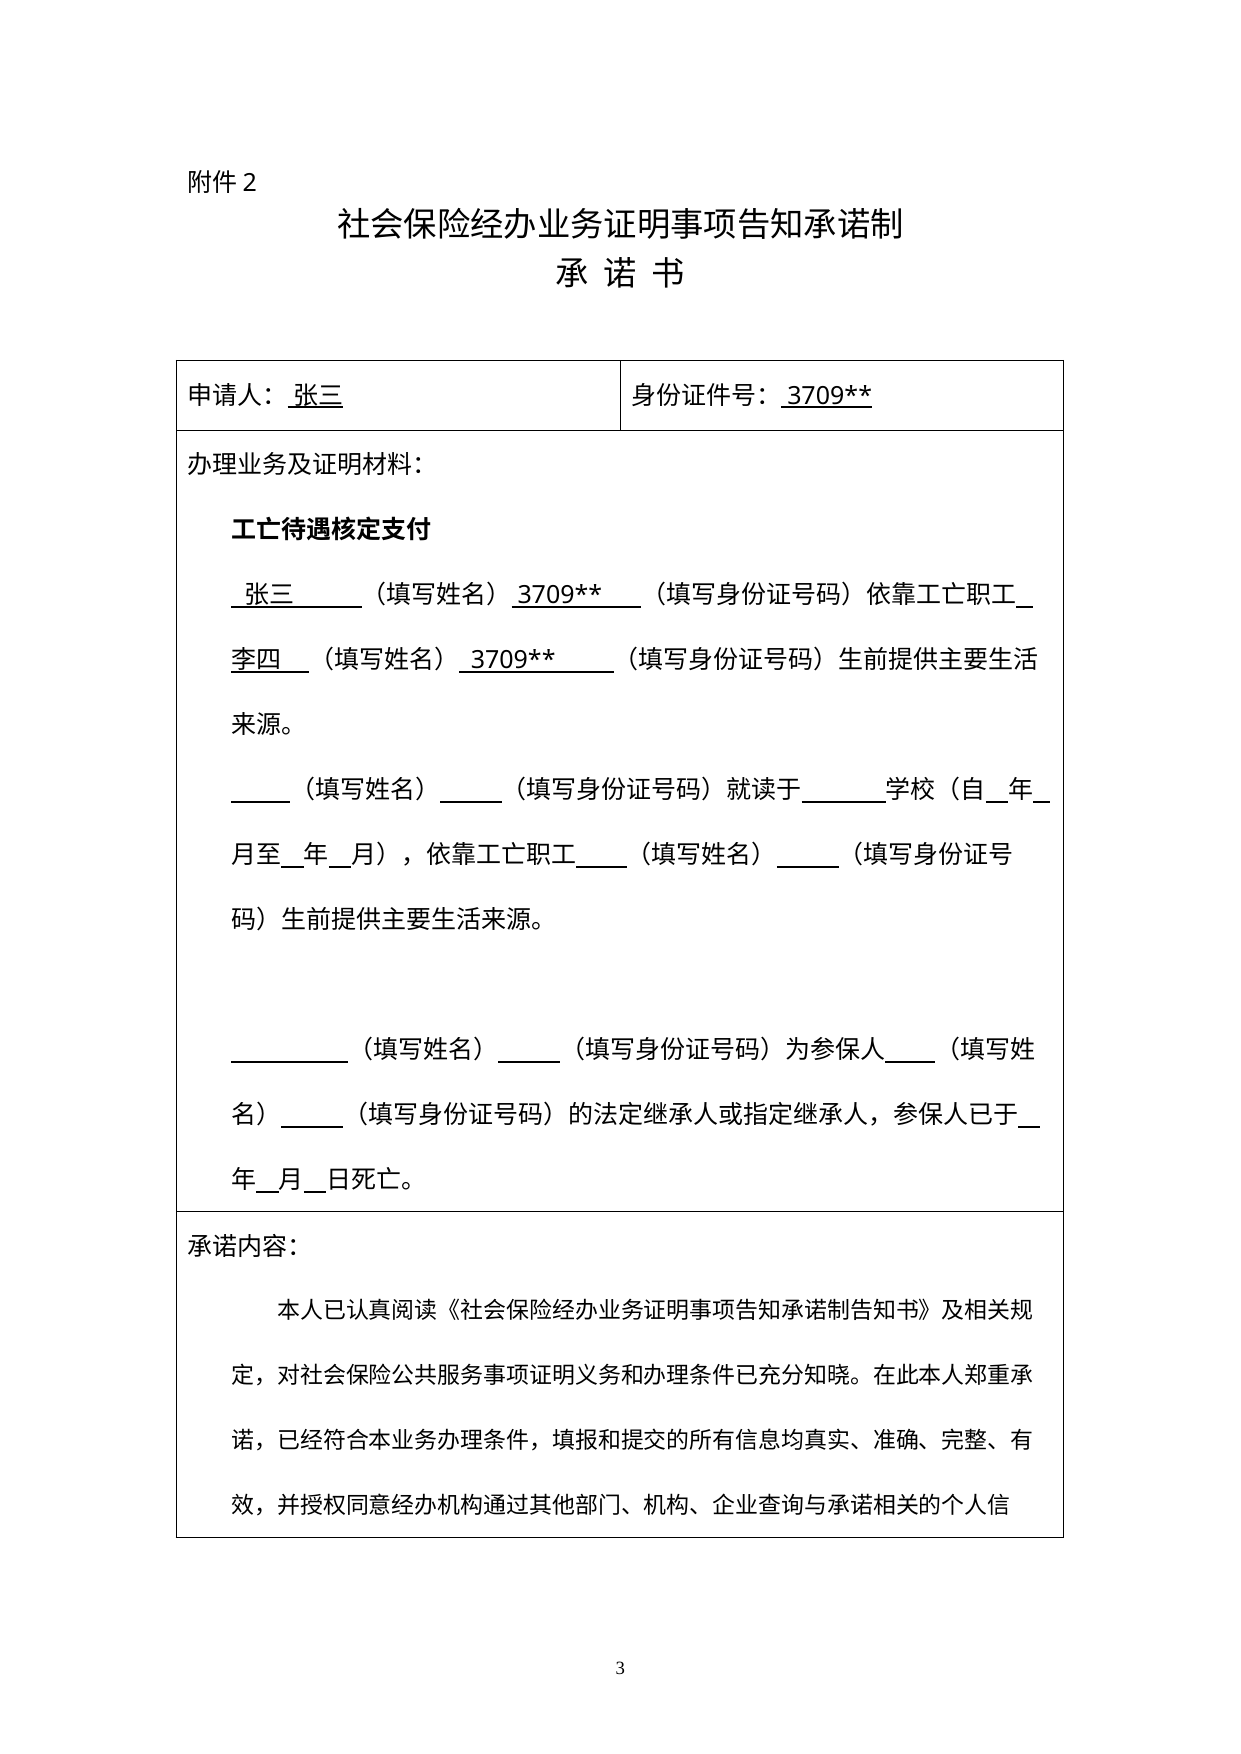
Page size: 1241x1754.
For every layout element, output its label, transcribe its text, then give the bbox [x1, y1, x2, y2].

table_cell 办理业务及证明材料： 工亡待遇核定支付 张三 （填写姓名） 3709** （填写身份证号码）依靠工亡职工 李四 （填写姓名） 3709** （填写身份证号码）生前提供主要生活来源。 （填写姓名） （填写身份证号码）就读于 学校（自 年 月至 年 月），依靠工亡职工 （填写姓名） （填写身份证号码）生前提供主要生活来源。 （填写姓名） （填写身份证号码）为参保人 （填写姓名） （填写身份证号码）的法定继承人或指定继承人，参保人已于 年 月 日死亡。 [177, 431, 1063, 1211]
table_header 身份证件号： 3709** [621, 361, 1063, 429]
text 社会保险经办业务证明事项告知承诺制 [187, 198, 1053, 246]
table_header 申请人： 张三 [177, 361, 620, 429]
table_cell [177, 1212, 1063, 1537]
text 附件2 [187, 162, 1053, 198]
text 承 诺 书 [187, 246, 1053, 295]
